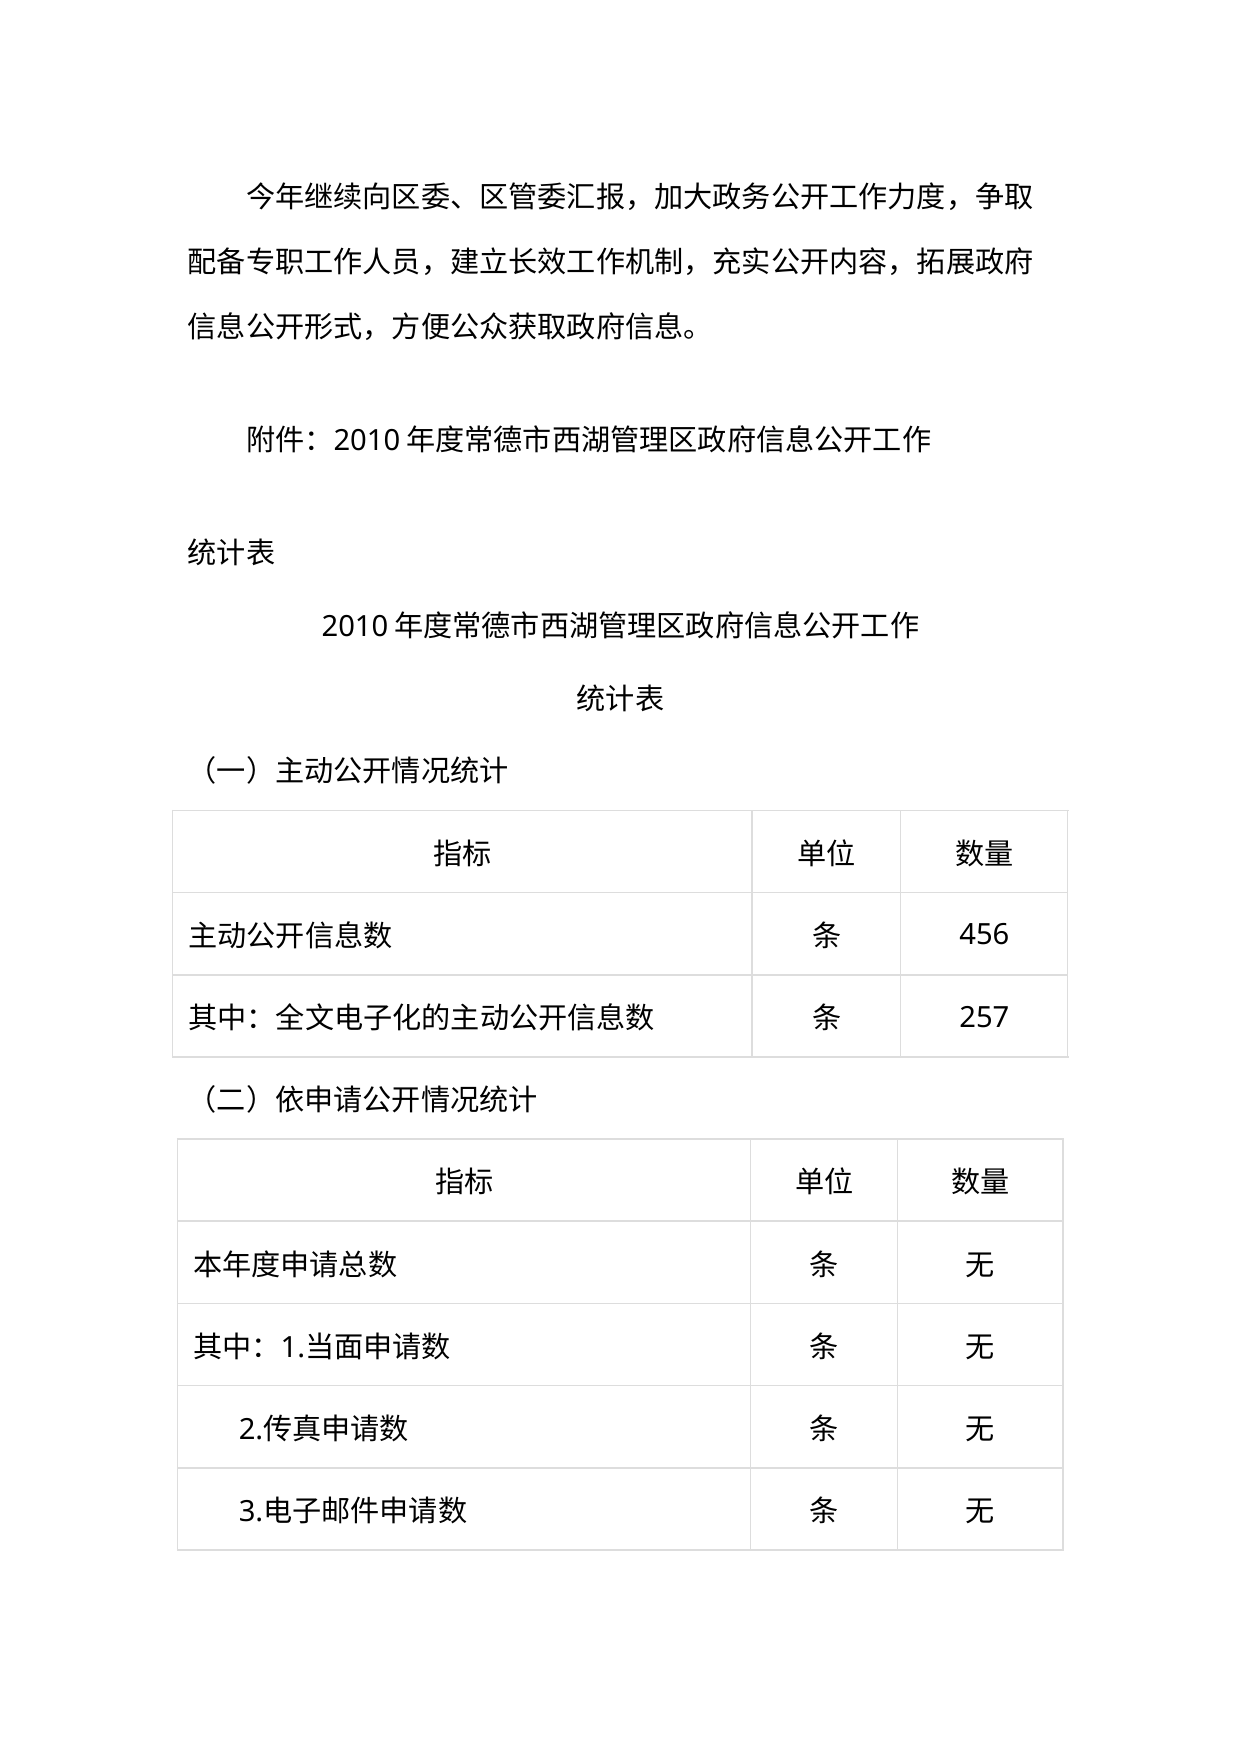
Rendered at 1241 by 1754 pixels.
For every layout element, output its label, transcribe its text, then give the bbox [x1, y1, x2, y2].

text 今年继续向区委、区管委汇报，加大政务公开工作力度，争取配备专职工作人员，建立长效工作机制，充实公开内容，拓展政府信息公开形式，方便公众获取政府信息。 [187, 162, 1053, 357]
table_cell 条 [753, 893, 900, 974]
table_header 指标 [178, 1140, 750, 1220]
table_cell 条 [751, 1222, 897, 1303]
text （一）主动公开情况统计 [187, 737, 1053, 802]
text 统计表 [187, 664, 1053, 729]
table_cell 无 [898, 1222, 1062, 1303]
table_header 单位 [753, 811, 900, 892]
table_cell 其中：1.当面申请数 [178, 1304, 750, 1385]
table_cell 无 [898, 1469, 1062, 1549]
table_cell 257 [901, 976, 1067, 1056]
table_cell 无 [898, 1304, 1062, 1385]
table_cell 3.电子邮件申请数 [178, 1469, 750, 1549]
table_cell 主动公开信息数 [173, 893, 751, 974]
table_header 数量 [901, 811, 1067, 892]
table_cell 2.传真申请数 [178, 1386, 750, 1467]
table_header 单位 [751, 1140, 897, 1220]
text 附件：2010年度常德市西湖管理区政府信息公开工作 [187, 405, 1053, 470]
table_header 数量 [898, 1140, 1062, 1220]
table_cell 条 [751, 1469, 897, 1549]
table_cell 条 [753, 976, 900, 1056]
table_header 指标 [173, 811, 751, 892]
table_cell 条 [751, 1304, 897, 1385]
table_cell 本年度申请总数 [178, 1222, 750, 1303]
table_cell 456 [901, 893, 1067, 974]
text （二）依申请公开情况统计 [187, 1065, 1053, 1130]
table_cell 条 [751, 1386, 897, 1467]
text 统计表 [187, 518, 1053, 583]
table_cell 无 [898, 1386, 1062, 1467]
table_cell 其中：全文电子化的主动公开信息数 [173, 976, 751, 1056]
text 2010年度常德市西湖管理区政府信息公开工作 [187, 591, 1053, 656]
